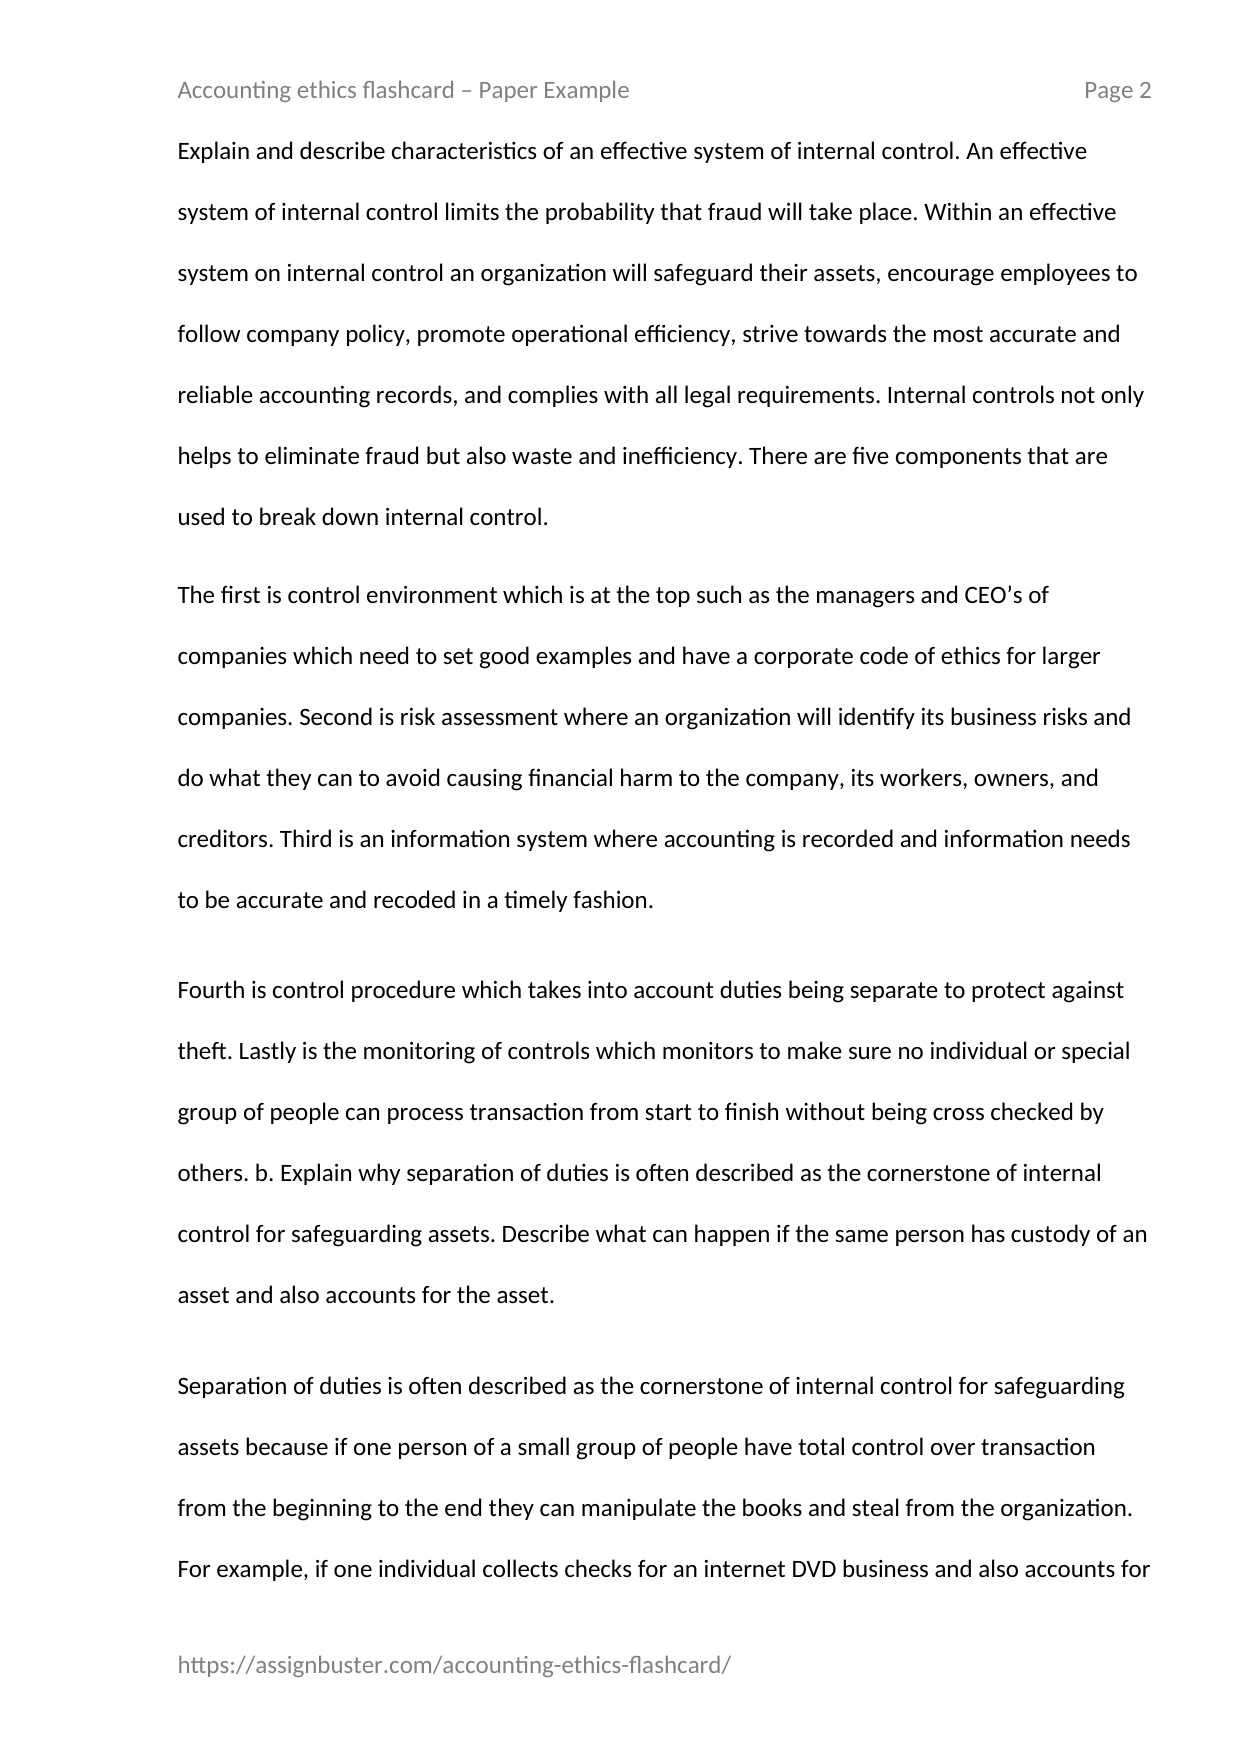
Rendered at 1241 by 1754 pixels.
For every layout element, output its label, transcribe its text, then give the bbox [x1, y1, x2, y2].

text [177, 1370, 1152, 1584]
text Explain and describe characteristics of an effective system of internal control. An effective system of internal control limits the probability that fraud will take place. Within an effective system on internal control an organization will safeguard their assets, encourage employees to follow company policy, promote operational efficiency, strive towards the most accurate and reliable accounting records, and complies with all legal requirements. Internal controls not only helps to eliminate fraud but also waste and inefficiency. There are five components that are used to break down internal control. [177, 135, 1152, 532]
text The first is control environment which is at the top such as the managers and CEO’s of companies which need to set good examples and have a corporate code of ethics for larger companies. Second is risk assessment where an organization will identify its business risks and do what they can to avoid causing financial harm to the company, its workers, owners, and creditors. Third is an information system where accounting is recorded and information needs to be accurate and recoded in a timely fashion. [177, 579, 1152, 914]
text Fourth is control procedure which takes into account duties being separate to protect against theft. Lastly is the monitoring of controls which monitors to make sure no individual or special group of people can process transaction from start to finish without being cross checked by others. b. Explain why separation of duties is often described as the cornerstone of internal control for safeguarding assets. Describe what can happen if the same person has custody of an asset and also accounts for the asset. [177, 974, 1152, 1310]
